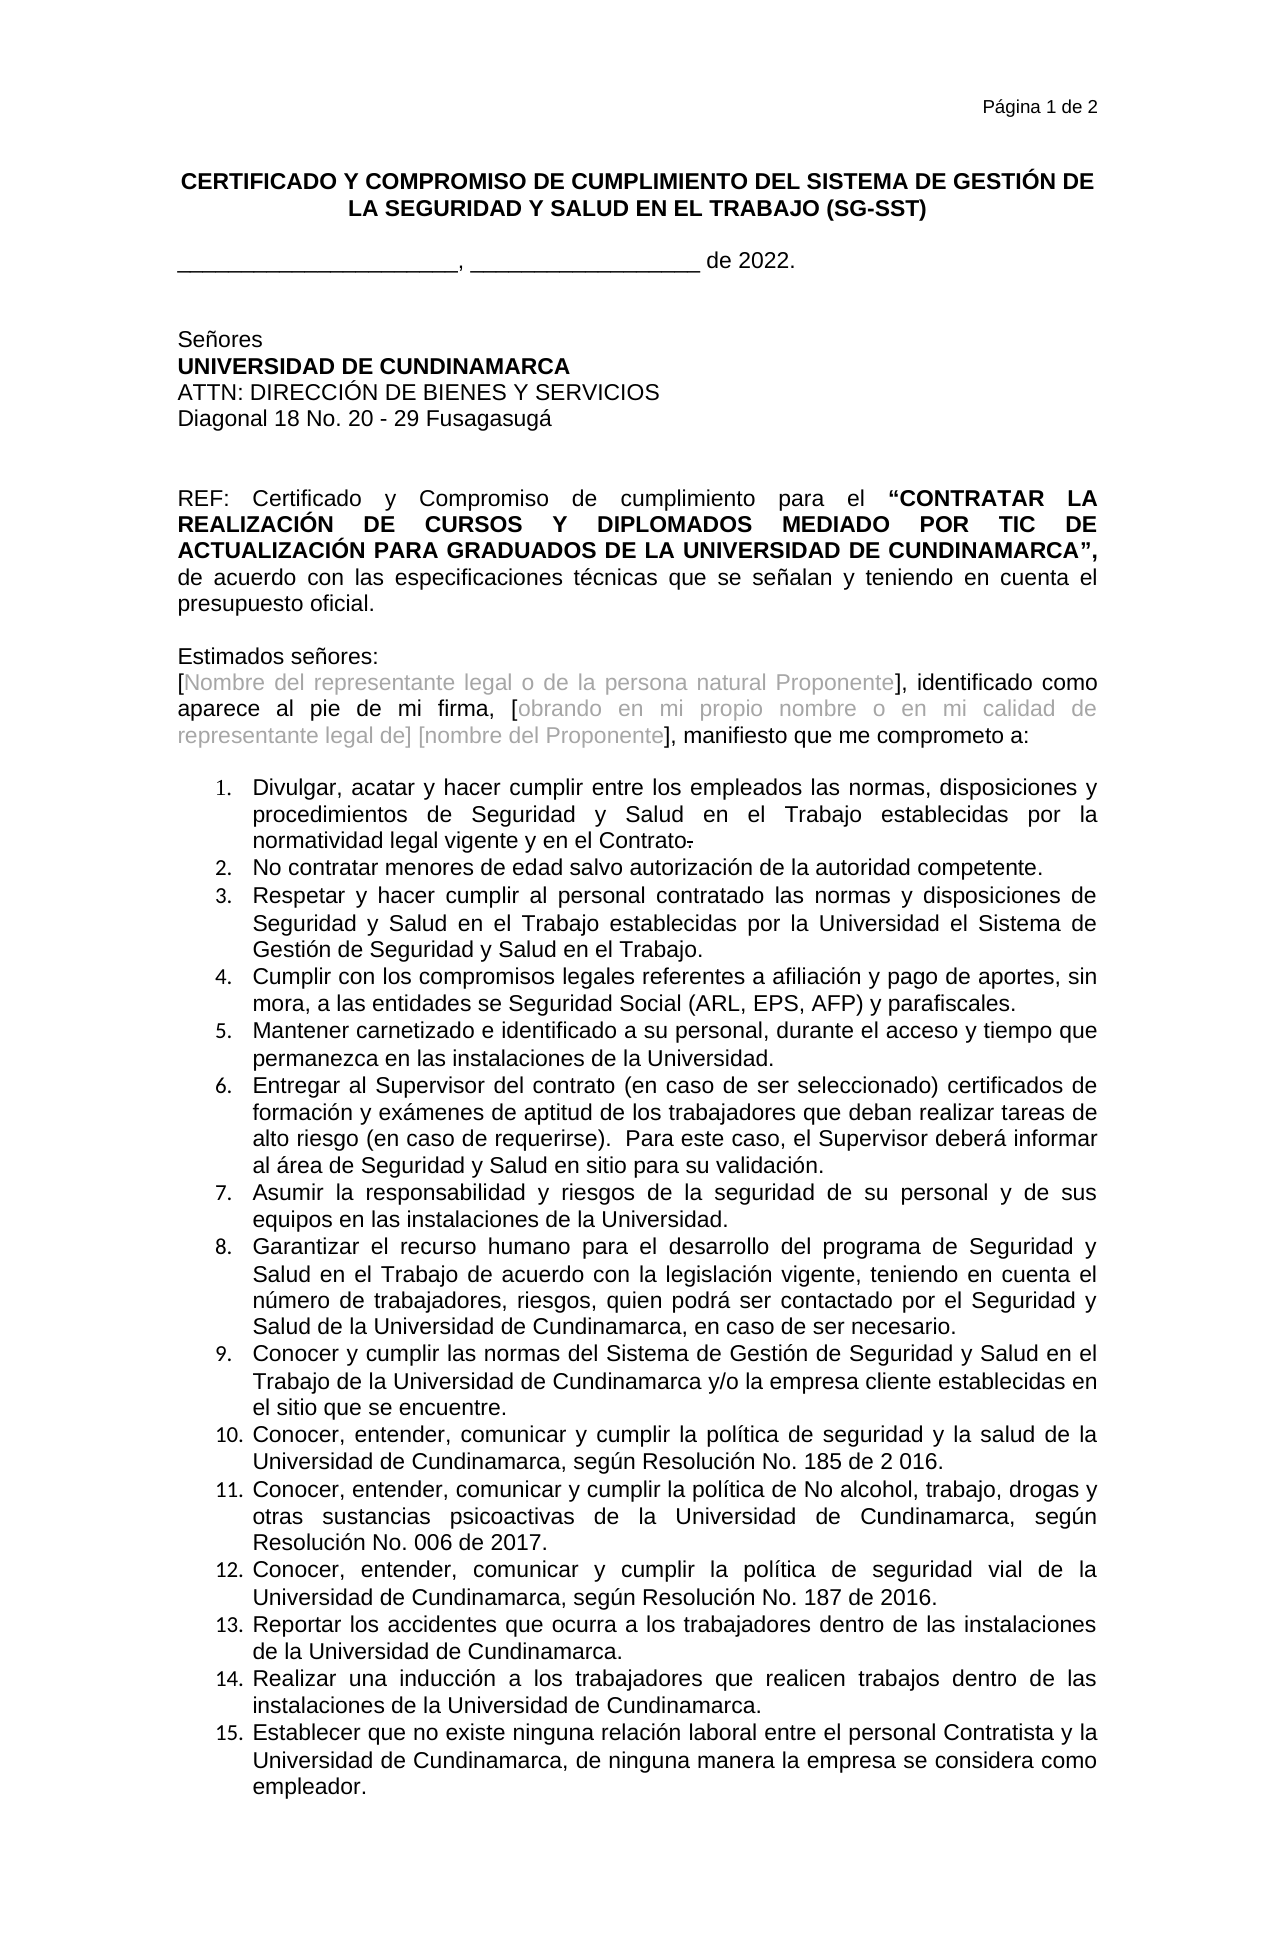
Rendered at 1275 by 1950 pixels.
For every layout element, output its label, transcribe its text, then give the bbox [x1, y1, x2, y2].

list Conocer, entender, comunicar y cumplir la política de seguridad y la salud de la Universidad de Cundinamarca, según Resolución No. 185 de 2 016. [215, 1420, 1098, 1475]
list Garantizar el recurso humano para el desarrollo del programa de Seguridad y Salud en el Trabajo de acuerdo con la legislación vigente, teniendo en cuenta el número de trabajadores, riesgos, quien podrá ser contactado por el Seguridad y Salud de la Universidad de Cundinamarca, en caso de ser necesario. [215, 1232, 1098, 1339]
text ______________________, __________________ de 2022. [177, 247, 1098, 274]
list Establecer que no existe ninguna relación laboral entre el personal Contratista y la Universidad de Cundinamarca, de ninguna manera la empresa se considera como empleador. [215, 1718, 1098, 1799]
text Señores [177, 326, 1098, 353]
list Asumir la responsabilidad y riesgos de la seguridad de su personal y de sus equipos en las instalaciones de la Universidad. [215, 1178, 1098, 1232]
list Conocer, entender, comunicar y cumplir la política de No alcohol, trabajo, drogas y otras sustancias psicoactivas de la Universidad de Cundinamarca, según Resolución No. 006 de 2017. [215, 1475, 1098, 1555]
text UNIVERSIDAD DE CUNDINAMARCA [177, 353, 1098, 379]
text ATTN: DIRECCIÓN DE BIENES Y SERVICIOS [177, 379, 1098, 405]
list Reportar los accidentes que ocurra a los trabajadores dentro de las instalaciones de la Universidad de Cundinamarca. [215, 1610, 1098, 1664]
text CERTIFICADO Y COMPROMISO DE CUMPLIMIENTO DEL SISTEMA DE GESTIÓN DE LA SEGURIDAD Y SALUD EN EL TRABAJO (SG-SST) [177, 168, 1098, 221]
list Divulgar, acatar y hacer cumplir entre los empleados las normas, disposiciones y procedimientos de Seguridad y Salud en el Trabajo establecidas por la normatividad legal vigente y en el Contrato. [215, 774, 1098, 853]
list Mantener carnetizado e identificado a su personal, durante el acceso y tiempo que permanezca en las instalaciones de la Universidad. [215, 1017, 1098, 1071]
text Diagonal 18 No. 20 - 29 Fusagasugá [177, 405, 1098, 432]
text [Nombre del representante legal o de la persona natural Proponente], identificado como aparece al pie de mi firma, [obrando en mi propio nombre o en mi calidad de representante legal de] [nombre del Proponente], manifiesto que me comprometo a: [177, 669, 1098, 748]
list Realizar una inducción a los trabajadores que realicen trabajos dentro de las instalaciones de la Universidad de Cundinamarca. [215, 1664, 1098, 1718]
list Cumplir con los compromisos legales referentes a afiliación y pago de aportes, sin mora, a las entidades se Seguridad Social (ARL, EPS, AFP) y parafiscales. [215, 962, 1098, 1017]
list Respetar y hacer cumplir al personal contratado las normas y disposiciones de Seguridad y Salud en el Trabajo establecidas por la Universidad el Sistema de Gestión de Seguridad y Salud en el Trabajo. [215, 882, 1098, 962]
list Entregar al Supervisor del contrato (en caso de ser seleccionado) certificados de formación y exámenes de aptitud de los trabajadores que deban realizar tareas de alto riesgo (en caso de requerirse). Para este caso, el Supervisor deberá informar al área de Seguridad y Salud en sitio para su validación. [215, 1071, 1098, 1178]
text Estimados señores: [177, 643, 1098, 669]
list Conocer y cumplir las normas del Sistema de Gestión de Seguridad y Salud en el Trabajo de la Universidad de Cundinamarca y/o la empresa cliente establecidas en el sitio que se encuentre. [215, 1339, 1098, 1420]
list No contratar menores de edad salvo autorización de la autoridad competente. [215, 853, 1098, 882]
text REF: Certificado y Compromiso de cumplimiento para el “CONTRATAR LA REALIZACIÓN DE CURSOS Y DIPLOMADOS MEDIADO POR TIC DE ACTUALIZACIÓN PARA GRADUADOS DE LA UNIVERSIDAD DE CUNDINAMARCA”, de acuerdo con las especificaciones técnicas que se señalan y teniendo en cuenta el presupuesto oficial. [177, 484, 1098, 616]
list Conocer, entender, comunicar y cumplir la política de seguridad vial de la Universidad de Cundinamarca, según Resolución No. 187 de 2016. [215, 1555, 1098, 1610]
